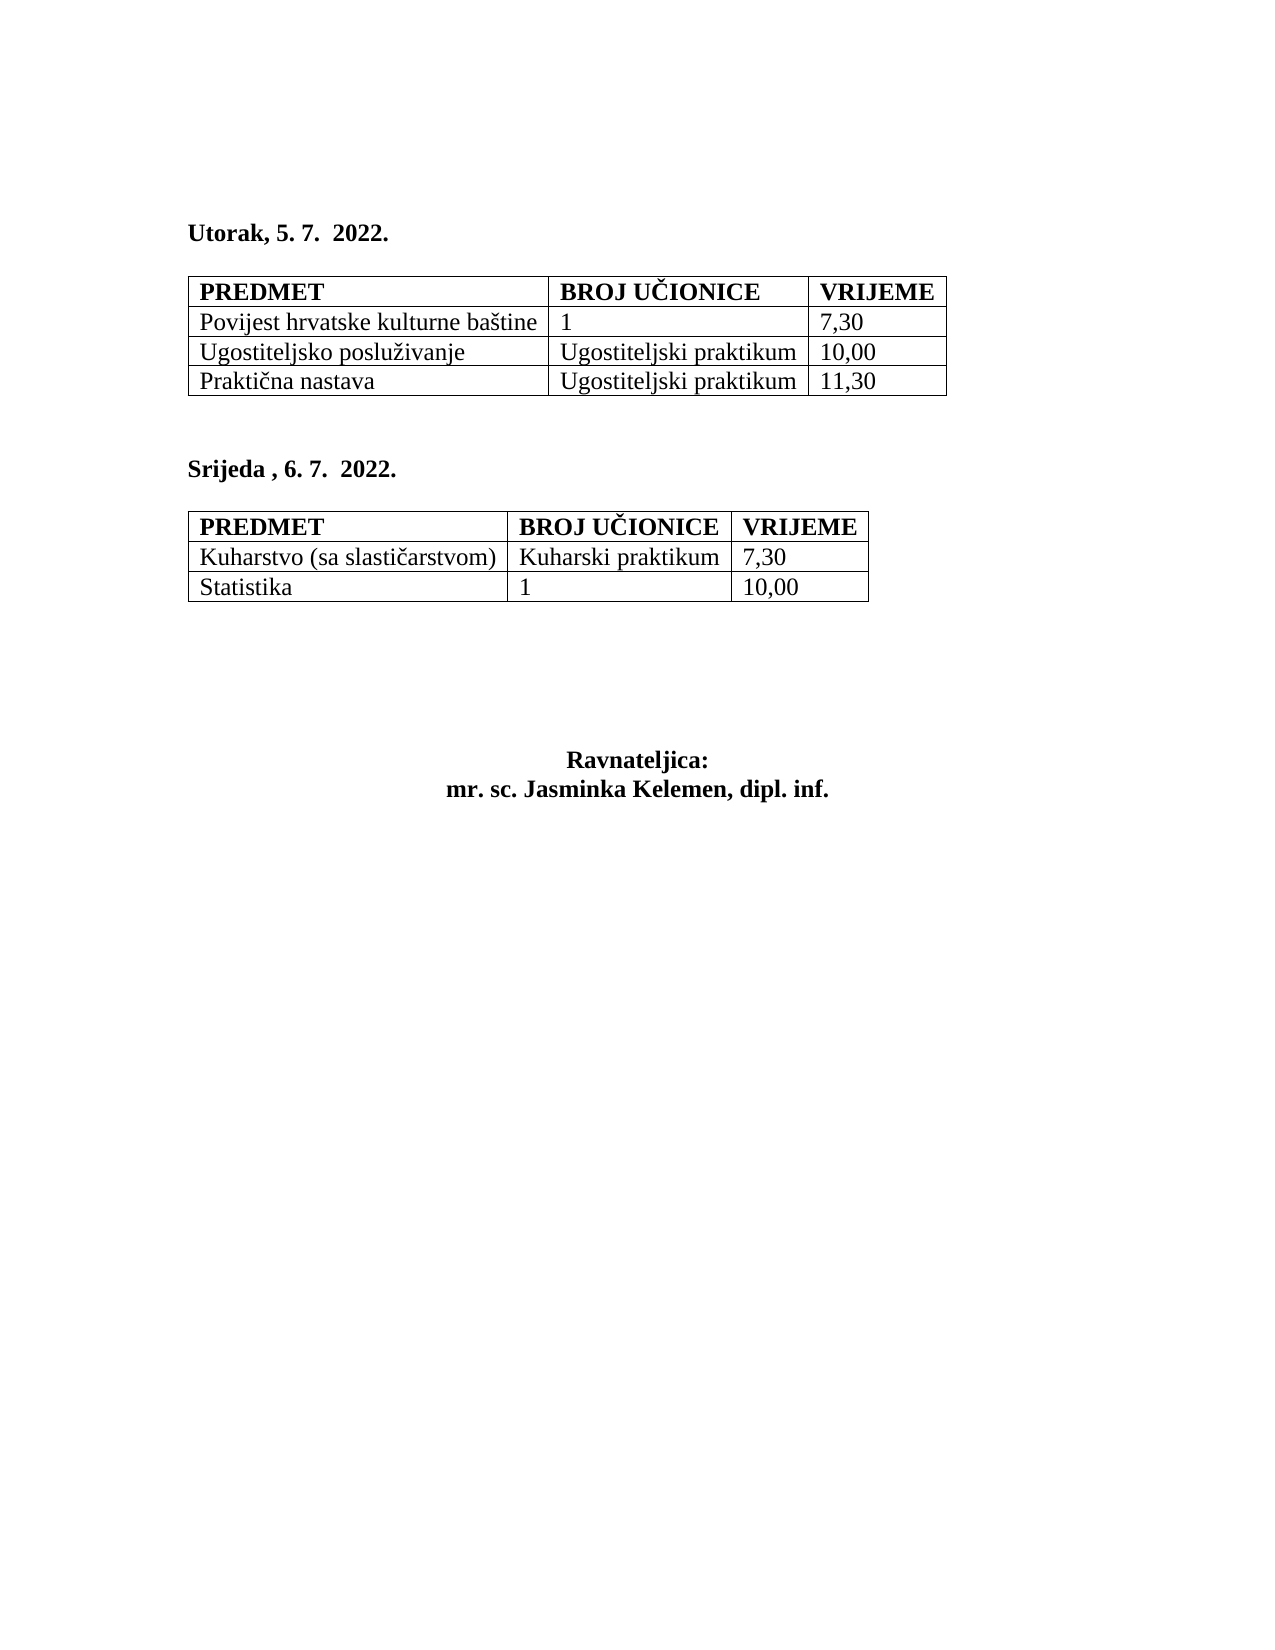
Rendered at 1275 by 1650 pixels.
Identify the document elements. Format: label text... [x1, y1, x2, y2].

text Srijeda , 6. 7. 2022. [187, 454, 1087, 482]
table_header BROJ UČIONICE [508, 512, 731, 541]
table_cell 10,00 [809, 337, 946, 365]
table_cell Ugostiteljski praktikum [549, 337, 808, 365]
text Ravnateljica: [187, 745, 1087, 774]
table_cell Statistika [189, 572, 507, 601]
text mr. sc. Jasminka Kelemen, dipl. inf. [187, 774, 1087, 803]
table_header VRIJEME [732, 512, 868, 541]
table_cell Ugostiteljsko posluživanje [189, 337, 548, 365]
table_cell 10,00 [732, 572, 868, 601]
table_header PREDMET [189, 277, 548, 306]
table_cell 7,30 [809, 307, 946, 336]
table_cell Kuharstvo (sa slastičarstvom) [189, 542, 507, 571]
table_header VRIJEME [809, 277, 946, 306]
table_cell Kuharski praktikum [508, 542, 731, 571]
text Utorak, 5. 7. 2022. [187, 218, 1087, 247]
table_header PREDMET [189, 512, 507, 541]
table_cell 7,30 [732, 542, 868, 571]
table_cell 1 [549, 307, 808, 336]
table_cell Povijest hrvatske kulturne baštine [189, 307, 548, 336]
table_cell Praktična nastava [189, 366, 548, 395]
table_cell 1 [508, 572, 731, 601]
table_cell 11,30 [809, 366, 946, 395]
table_header BROJ UČIONICE [549, 277, 808, 306]
table_cell Ugostiteljski praktikum [549, 366, 808, 395]
